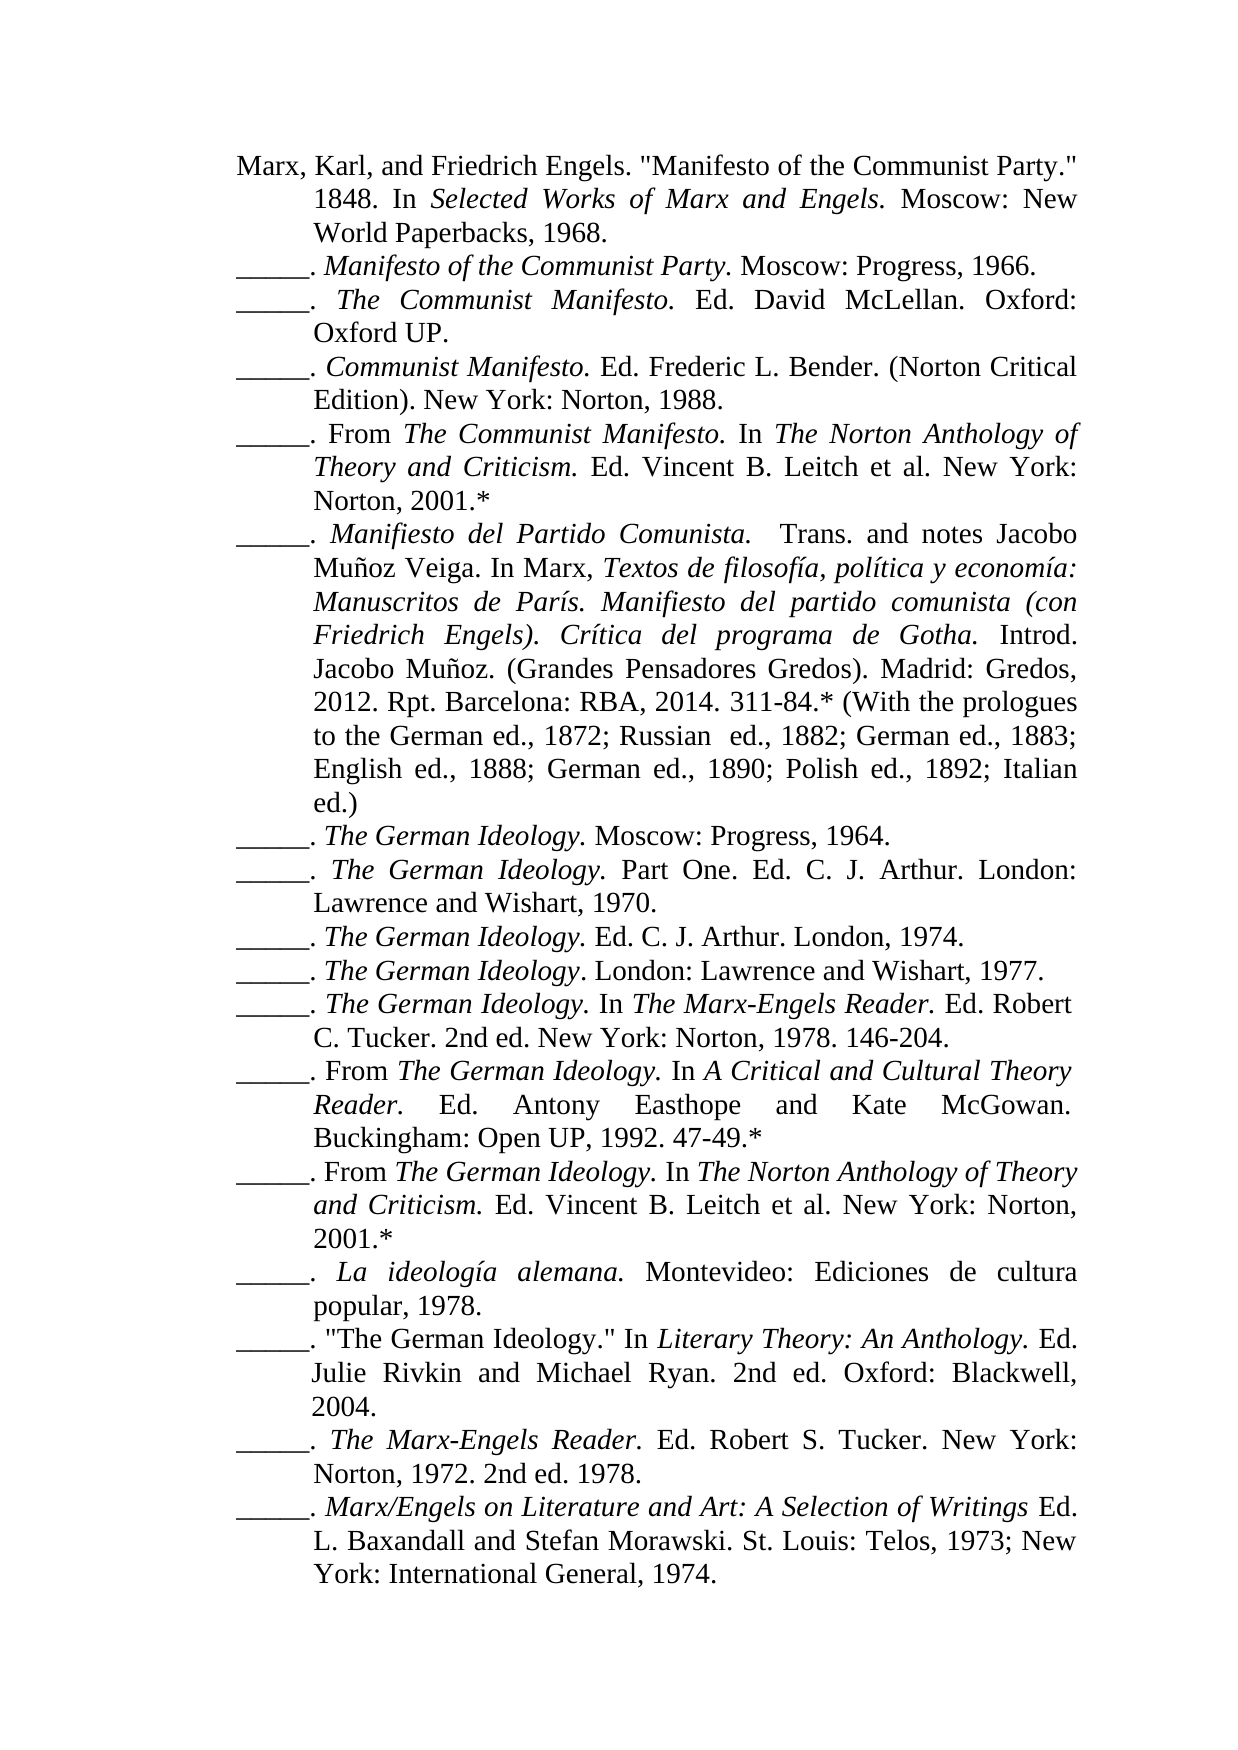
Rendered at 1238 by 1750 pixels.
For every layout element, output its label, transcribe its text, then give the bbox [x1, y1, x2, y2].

text _____. Manifesto of the Communist Party. Moscow: Progress, 1966. [236, 248, 1078, 282]
text Marx, Karl, and Friedrich Engels. "Manifesto of the Communist Party." 1848. In Selected Works of Marx and Engels. Moscow: New World Paperbacks, 1968. [236, 148, 1078, 248]
text _____. From The German Ideology. In The Norton Anthology of Theory and Criticism. Ed. Vincent B. Leitch et al. New York: Norton, 2001.* [236, 1154, 1078, 1254]
text _____. La ideología alemana. Montevideo: Ediciones de cultura popular, 1978. [236, 1254, 1078, 1322]
text _____. "The German Ideology." In Literary Theory: An Anthology. Ed. Julie Rivkin and Michael Ryan. 2nd ed. Oxford: Blackwell, 2004. [236, 1322, 1078, 1422]
text _____. The German Ideology. London: Lawrence and Wishart, 1977. [236, 953, 1078, 986]
text _____. The German Ideology. In The Marx-Engels Reader. Ed. Robert C. Tucker. 2nd ed. New York: Norton, 1978. 146-204. [236, 986, 1072, 1053]
text _____. The Marx-Engels Reader. Ed. Robert S. Tucker. New York: Norton, 1972. 2nd ed. 1978. [236, 1422, 1078, 1489]
text _____. Marx/Engels on Literature and Art: A Selection of Writings Ed. L. Baxandall and Stefan Morawski. St. Louis: Telos, 1973; New York: International General, 1974. [236, 1489, 1078, 1590]
text _____. From The German Ideology. In A Critical and Cultural Theory Reader. Ed. Antony Easthope and Kate McGowan. Buckingham: Open UP, 1992. 47-49.* [236, 1053, 1072, 1154]
text _____. The German Ideology. Moscow: Progress, 1964. [236, 818, 1078, 852]
text _____. Communist Manifesto. Ed. Frederic L. Bender. (Norton Critical Edition). New York: Norton, 1988. [236, 349, 1078, 416]
text _____. The German Ideology. Part One. Ed. C. J. Arthur. London: Lawrence and Wishart, 1970. [236, 852, 1078, 919]
text _____. From The Communist Manifesto. In The Norton Anthology of Theory and Criticism. Ed. Vincent B. Leitch et al. New York: Norton, 2001.* [236, 416, 1078, 517]
text _____. The Communist Manifesto. Ed. David McLellan. Oxford: Oxford UP. [236, 282, 1078, 349]
text _____. The German Ideology. Ed. C. J. Arthur. London, 1974. [236, 919, 1078, 953]
text _____. Manifiesto del Partido Comunista. Trans. and notes Jacobo Muñoz Veiga. In Marx, Textos de filosofía, política y economía: Manuscritos de París. Manifiesto del partido comunista (con Friedrich Engels). Crítica del programa de Gotha. Introd. Jacobo Muñoz. (Grandes Pensadores Gredos). Madrid: Gredos, 2012. Rpt. Barcelona: RBA, 2014. 311-84.* (With the prologues to the German ed., 1872; Russian ed., 1882; German ed., 1883; English ed., 1888; German ed., 1890; Polish ed., 1892; Italian ed.) [236, 517, 1078, 818]
